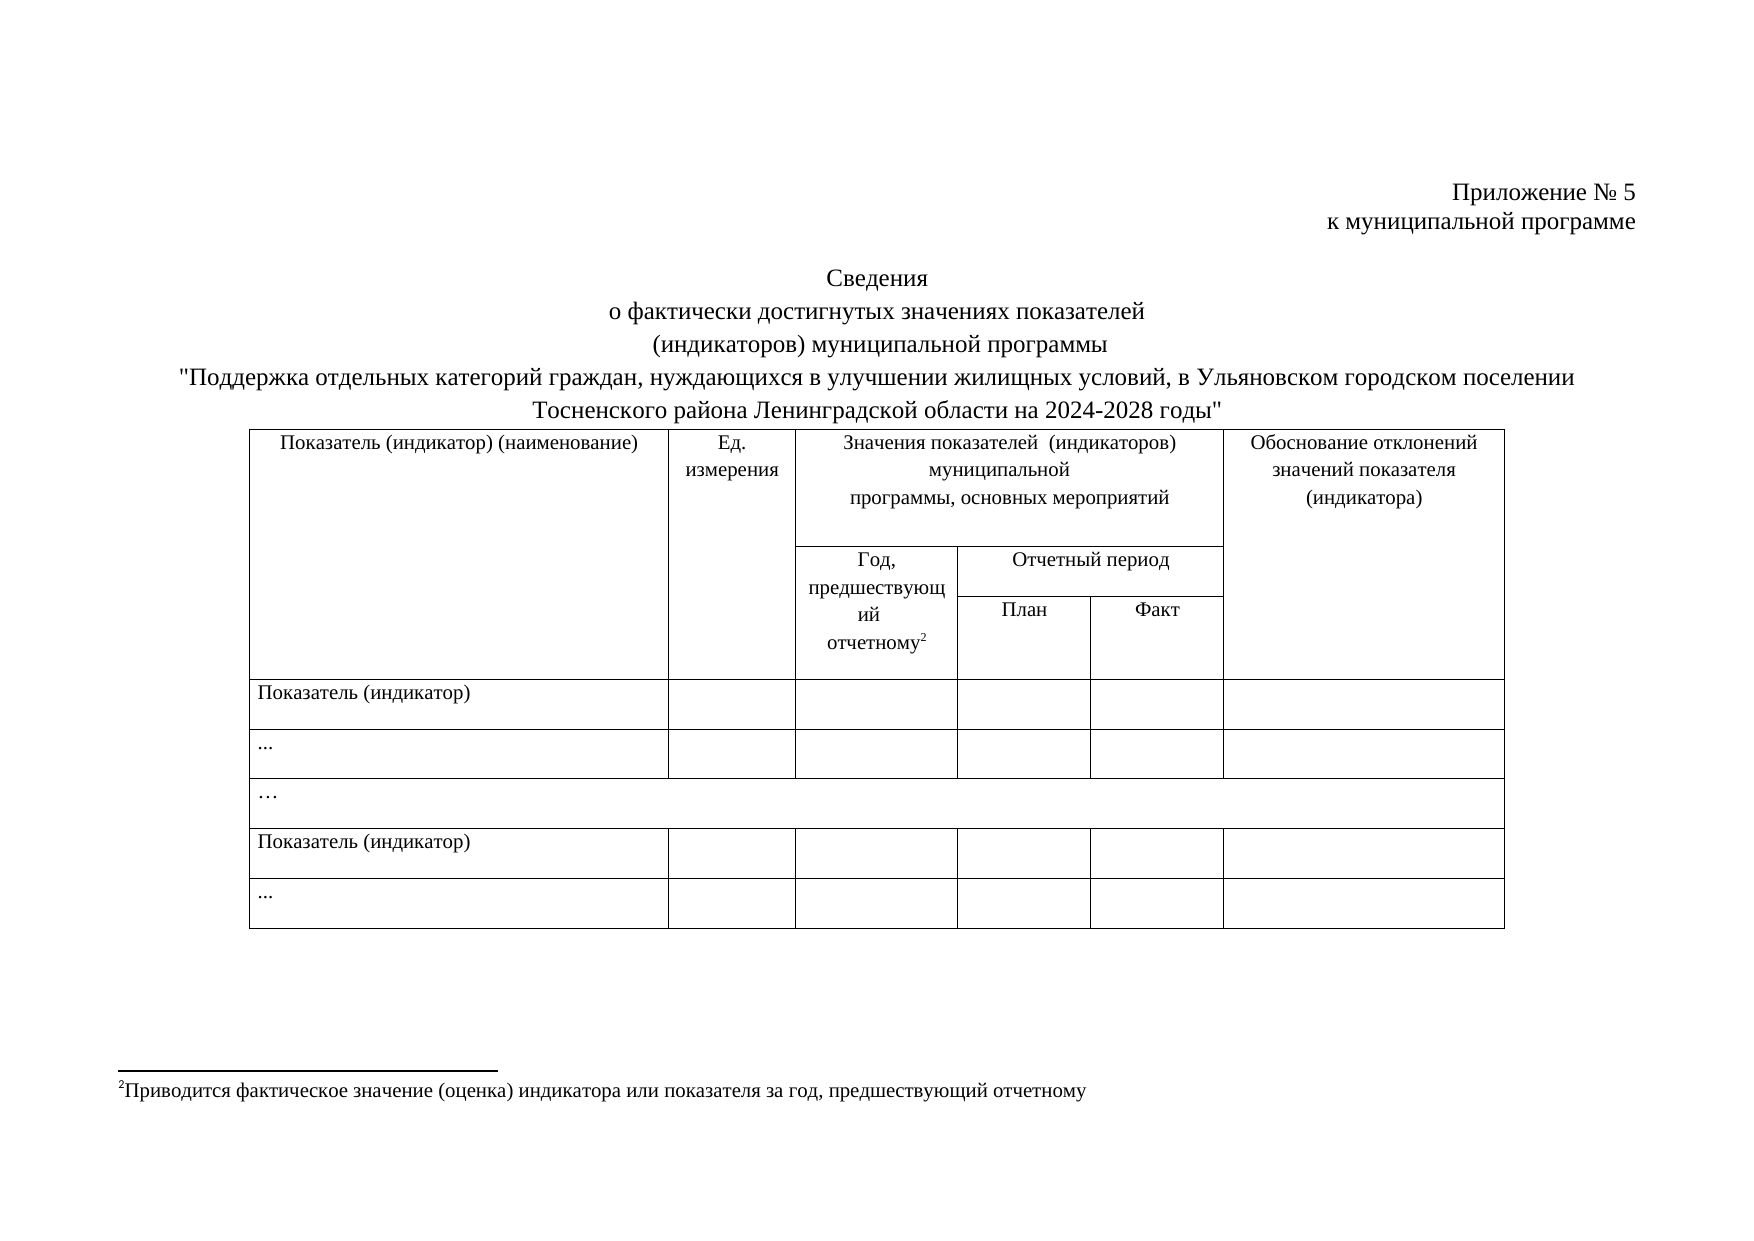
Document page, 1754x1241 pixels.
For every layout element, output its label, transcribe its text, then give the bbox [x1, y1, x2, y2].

table_cell [669, 730, 795, 778]
table_cell [958, 879, 1090, 928]
table_cell [1224, 680, 1504, 728]
table_cell План [958, 597, 1090, 679]
table_cell [1224, 829, 1504, 878]
table_cell [796, 680, 957, 728]
table_cell Факт [1091, 597, 1223, 679]
table_cell [669, 879, 795, 928]
table_cell [1091, 879, 1223, 928]
table_cell [796, 730, 957, 778]
table_cell [796, 829, 957, 878]
table_header Значения показателей (индикаторов) муниципальной программы, основных мероприятий [796, 430, 1223, 546]
text "Поддержка отдельных категорий граждан, нуждающихся в улучшении жилищных условий, в Ульяновском городском поселении Тосненского района Ленинградской области на 2024-2028 годы" [118, 362, 1636, 424]
table_cell [1091, 680, 1223, 728]
table_cell [669, 829, 795, 878]
text о фактически достигнутых значениях показателей [118, 296, 1636, 325]
table_cell ... [250, 879, 668, 928]
table_cell Отчетный период [958, 547, 1223, 596]
table_cell Показатель (индикатор) [250, 680, 668, 728]
table_cell ... [250, 730, 668, 778]
text Приложение № 5 [118, 177, 1636, 206]
table_cell Год, предшествующий отчетному [796, 547, 957, 679]
text Сведения [118, 263, 1636, 292]
table_cell [958, 829, 1090, 878]
table_header Ед. измерения [669, 430, 795, 679]
text (индикаторов) муниципальной программы [118, 329, 1636, 358]
table_cell [669, 680, 795, 728]
table_cell [796, 879, 957, 928]
text к муниципальной программе [118, 206, 1636, 235]
table_cell [1224, 879, 1504, 928]
table_header Обоснование отклонений значений показателя (индикатора) [1224, 430, 1504, 679]
table_cell Показатель (индикатор) [250, 829, 668, 878]
table_header Показатель (индикатор) (наименование) [250, 430, 668, 679]
table_cell [958, 730, 1090, 778]
table_cell [1091, 730, 1223, 778]
table_cell … [250, 779, 1504, 828]
table_cell [958, 680, 1090, 728]
table_cell [1224, 730, 1504, 778]
table_cell [1091, 829, 1223, 878]
